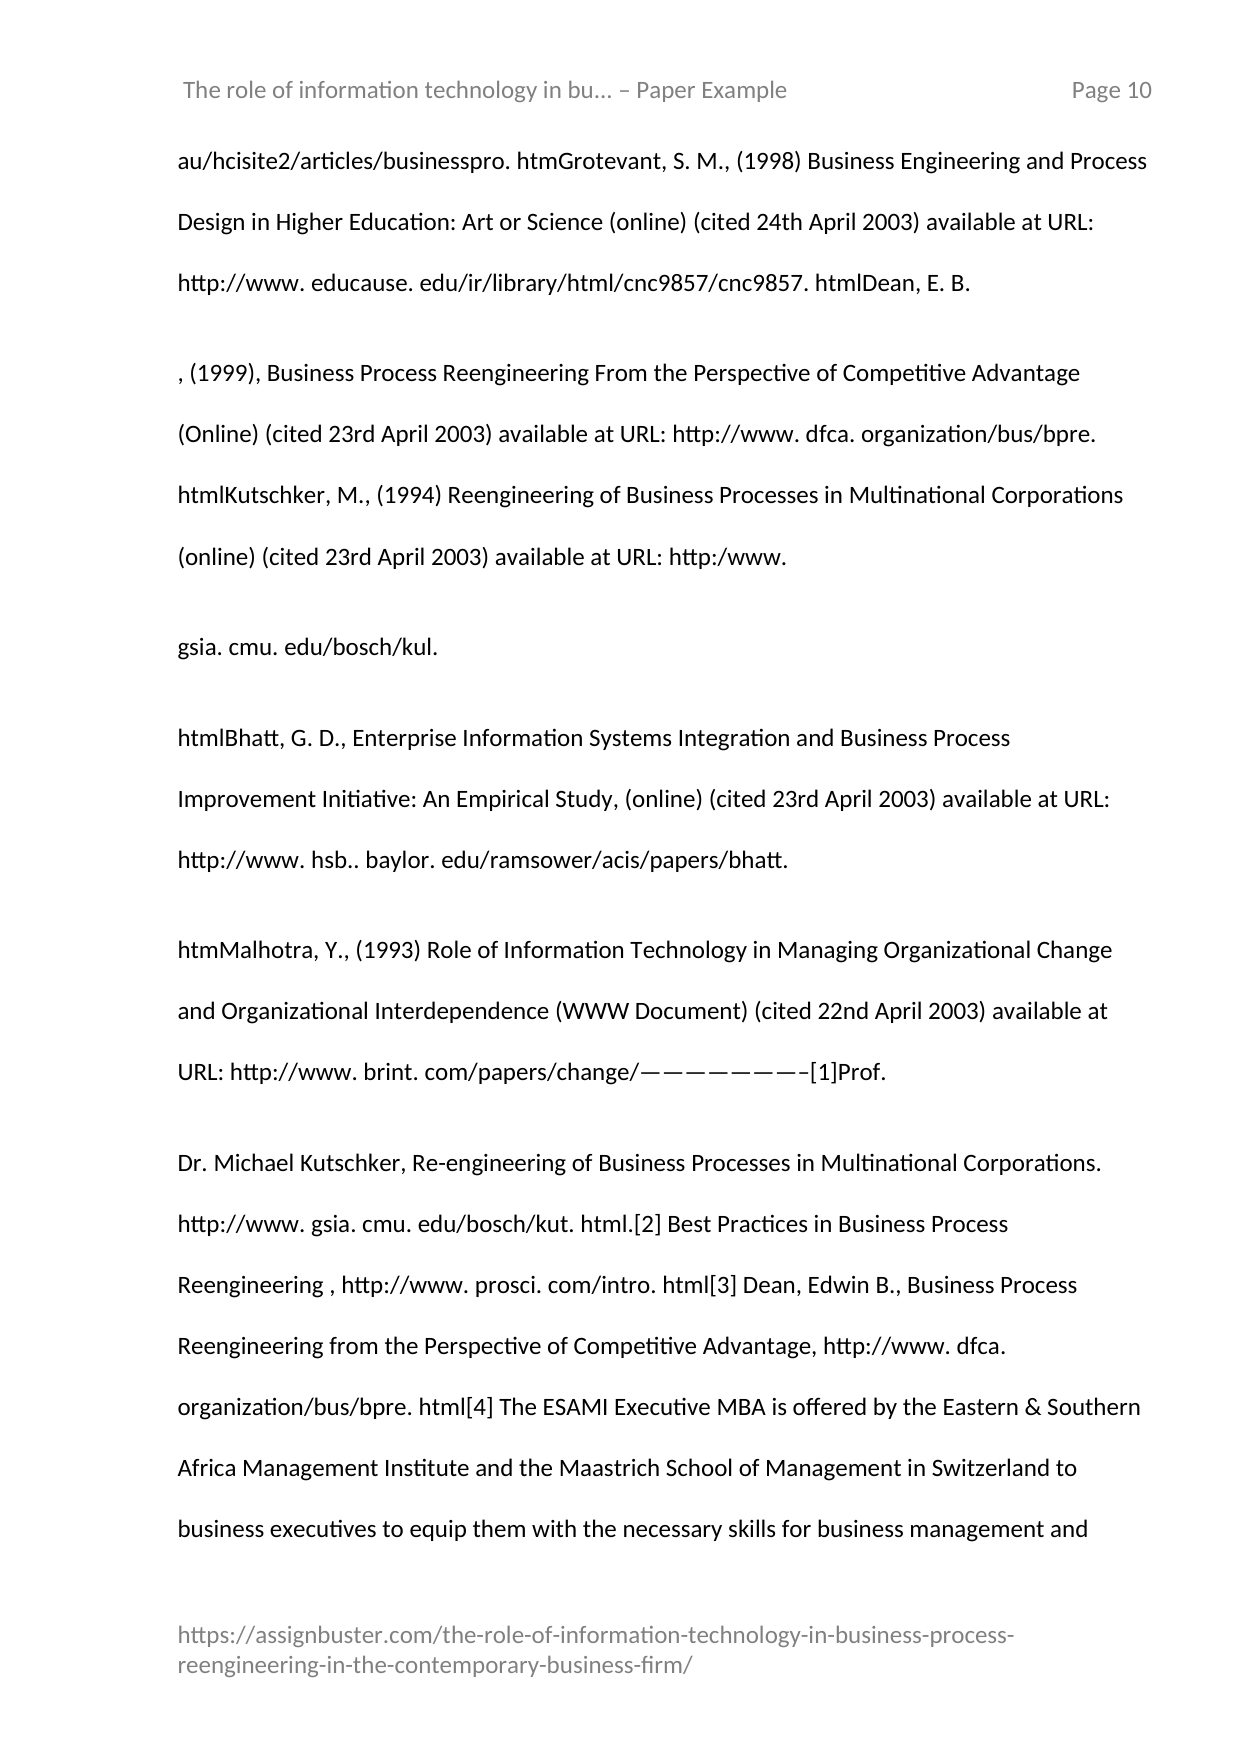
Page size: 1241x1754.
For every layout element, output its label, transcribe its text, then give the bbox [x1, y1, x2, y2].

text htmMalhotra, Y., (1993) Role of Information Technology in Managing Organizational Change and Organizational Interdependence (WWW Document) (cited 22nd April 2003) available at URL: http://www. brint. com/papers/change/———————–[1]Prof. [177, 934, 1152, 1087]
text htmlBhatt, G. D., Enterprise Information Systems Integration and Business Process Improvement Initiative: An Empirical Study, (online) (cited 23rd April 2003) available at URL: http://www. hsb.. baylor. edu/ramsower/acis/papers/bhatt. [177, 722, 1152, 874]
text , (1999), Business Process Reengineering From the Perspective of Competitive Advantage (Online) (cited 23rd April 2003) available at URL: http://www. dfca. organization/bus/bpre. htmlKutschker, M., (1994) Reengineering of Business Processes in Multinational Corporations (online) (cited 23rd April 2003) available at URL: http:/www. [177, 358, 1152, 571]
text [177, 1147, 1152, 1544]
text gsia. cmu. edu/bosch/kul. [177, 631, 1152, 662]
text au/hcisite2/articles/businesspro. htmGrotevant, S. M., (1998) Business Engineering and Process Design in Higher Education: Art or Science (online) (cited 24th April 2003) available at URL: http://www. educause. edu/ir/library/html/cnc9857/cnc9857. htmlDean, E. B. [177, 145, 1152, 298]
